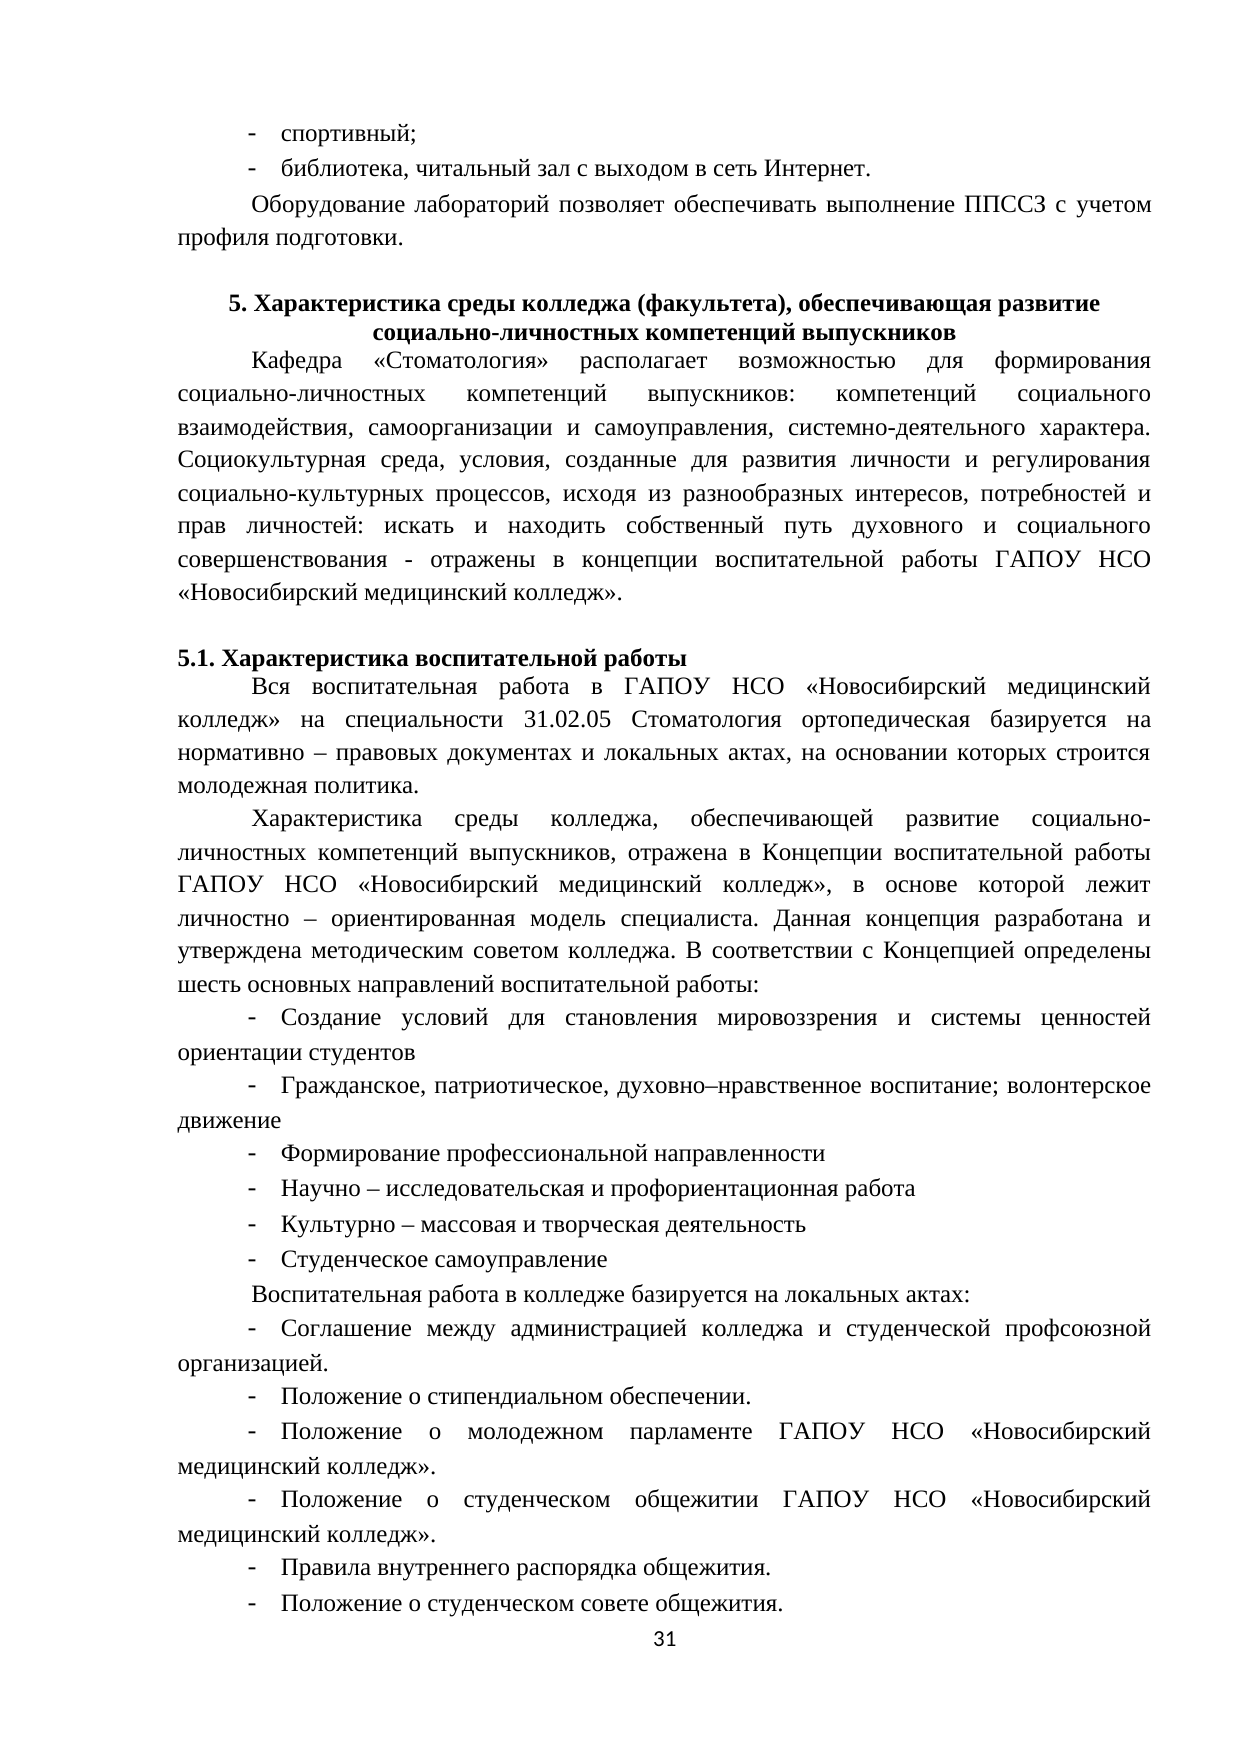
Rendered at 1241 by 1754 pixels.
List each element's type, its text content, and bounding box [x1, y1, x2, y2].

list Положение о стипендиальном обеспечении. [177, 1381, 1152, 1412]
list Правила внутреннего распорядка общежития. [177, 1552, 1152, 1583]
text Оборудование лабораторий позволяет обеспечивать выполнение ППССЗ с учетом профиля подготовки. [177, 189, 1152, 251]
list Положение о студенческом совете общежития. [177, 1588, 1152, 1619]
list библиотека, читальный зал с выходом в сеть Интернет. [177, 153, 1152, 184]
text Вся воспитательная работа в ГАПОУ НСО «Новосибирский медицинский колледж» на специальности 31.02.05 Стоматология ортопедическая базируется на нормативно – правовых документах и локальных актах, на основании которых строится молодежная политика. [177, 671, 1152, 799]
list Научно – исследовательская и профориентационная работа [177, 1173, 1152, 1204]
text Воспитательная работа в колледже базируется на локальных актах: [177, 1279, 1152, 1308]
subtitle 5.1. Характеристика воспитательной работы [177, 643, 1152, 671]
text Кафедра «Стоматология» располагает возможностью для формирования социально-личностных компетенций выпускников: компетенций социального взаимодействия, самоорганизации и самоуправления, системно-деятельного характера. Социокультурная среда, условия, созданные для развития личности и регулирования социально-культурных процессов, исходя из разнообразных интересов, потребностей и прав личностей: искать и находить собственный путь духовного и социального совершенствования - отражены в концепции воспитательной работы ГАПОУ НСО «Новосибирский медицинский колледж». [177, 346, 1152, 605]
list Студенческое самоуправление [177, 1244, 1152, 1275]
text Характеристика среды колледжа, обеспечивающей развитие социально- личностных компетенций выпускников, отражена в Концепции воспитательной работы ГАПОУ НСО «Новосибирский медицинский колледж», в основе которой лежит личностно – ориентированная модель специалиста. Данная концепция разработана и утверждена методическим советом колледжа. В соответствии с Концепцией определены шесть основных направлений воспитательной работы: [177, 803, 1152, 997]
list Культурно – массовая и творческая деятельность [177, 1209, 1152, 1239]
list Положение о молодежном парламенте ГАПОУ НСО «Новосибирский медицинский колледж». [177, 1416, 1152, 1480]
list Создание условий для становления мировоззрения и системы ценностей ориентации студентов [177, 1002, 1152, 1066]
list спортивный; [177, 118, 1152, 149]
list Положение о студенческом общежитии ГАПОУ НСО «Новосибирский медицинский колледж». [177, 1484, 1152, 1548]
subtitle 5. Характеристика среды колледжа (факультета), обеспечивающая развитие социально-личностных компетенций выпускников [177, 288, 1152, 346]
list Гражданское, патриотическое, духовно–нравственное воспитание; волонтерское движение [177, 1070, 1152, 1134]
list Формирование профессиональной направленности [177, 1138, 1152, 1169]
list Соглашение между администрацией колледжа и студенческой профсоюзной организацией. [177, 1313, 1152, 1376]
